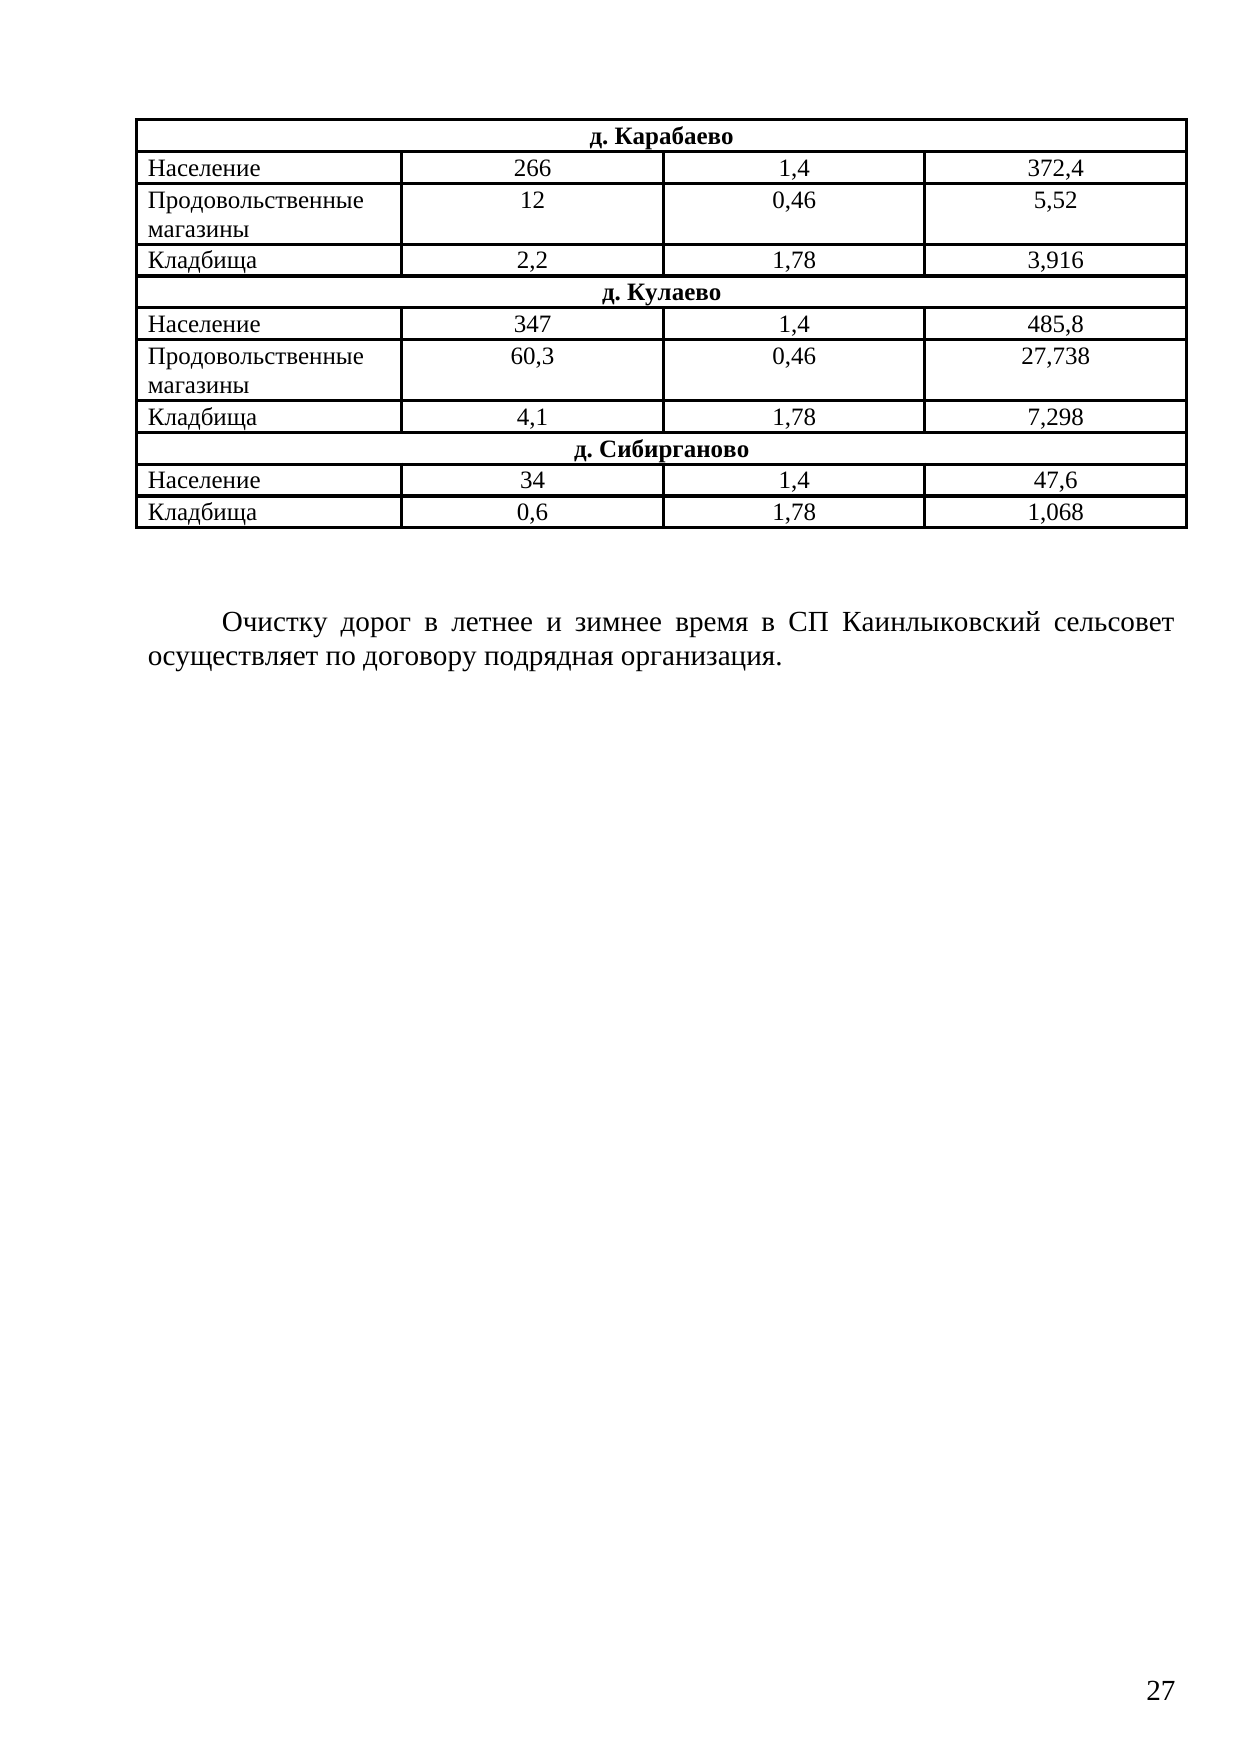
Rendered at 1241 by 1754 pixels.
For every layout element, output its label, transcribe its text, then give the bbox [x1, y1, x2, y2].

table_cell 1,78 [665, 498, 923, 526]
table_cell Продовольственные магазины [138, 341, 400, 399]
table_cell 47,6 [926, 466, 1185, 494]
table_cell Население [138, 466, 400, 494]
table_cell 3,916 [926, 246, 1185, 274]
table_cell 60,3 [403, 341, 662, 399]
table_cell 372,4 [926, 153, 1185, 182]
table_cell Кладбища [138, 402, 400, 431]
table_cell 347 [403, 309, 662, 338]
table_cell д. Сибирганово [138, 434, 1185, 462]
table_cell 7,298 [926, 402, 1185, 431]
table_cell Продовольственные магазины [138, 185, 400, 242]
table_cell 1,4 [665, 153, 923, 182]
table_cell 12 [403, 185, 662, 242]
table_cell 1,4 [665, 309, 923, 338]
table_cell 0,6 [403, 498, 662, 526]
table_cell 1,068 [926, 498, 1185, 526]
table_cell Население [138, 309, 400, 338]
table_cell 0,46 [665, 185, 923, 242]
table_cell 2,2 [403, 246, 662, 274]
table_cell 1,78 [665, 246, 923, 274]
table_cell Кладбища [138, 246, 400, 274]
table_cell Население [138, 153, 400, 182]
table_cell 4,1 [403, 402, 662, 431]
table_cell 1,78 [665, 402, 923, 431]
table_cell 0,46 [665, 341, 923, 399]
table_cell 27,738 [926, 341, 1185, 399]
table_cell д. Кулаево [138, 278, 1185, 306]
table_cell 266 [403, 153, 662, 182]
table_cell 1,4 [665, 466, 923, 494]
table_cell 5,52 [926, 185, 1185, 242]
text Очистку дорог в летнее и зимнее время в СП Каинлыковский сельсовет осуществляет по договору подрядная организация. [148, 604, 1175, 671]
table_cell 485,8 [926, 309, 1185, 338]
table_cell Кладбища [138, 498, 400, 526]
table_cell 34 [403, 466, 662, 494]
table_header д. Карабаево [138, 121, 1185, 150]
